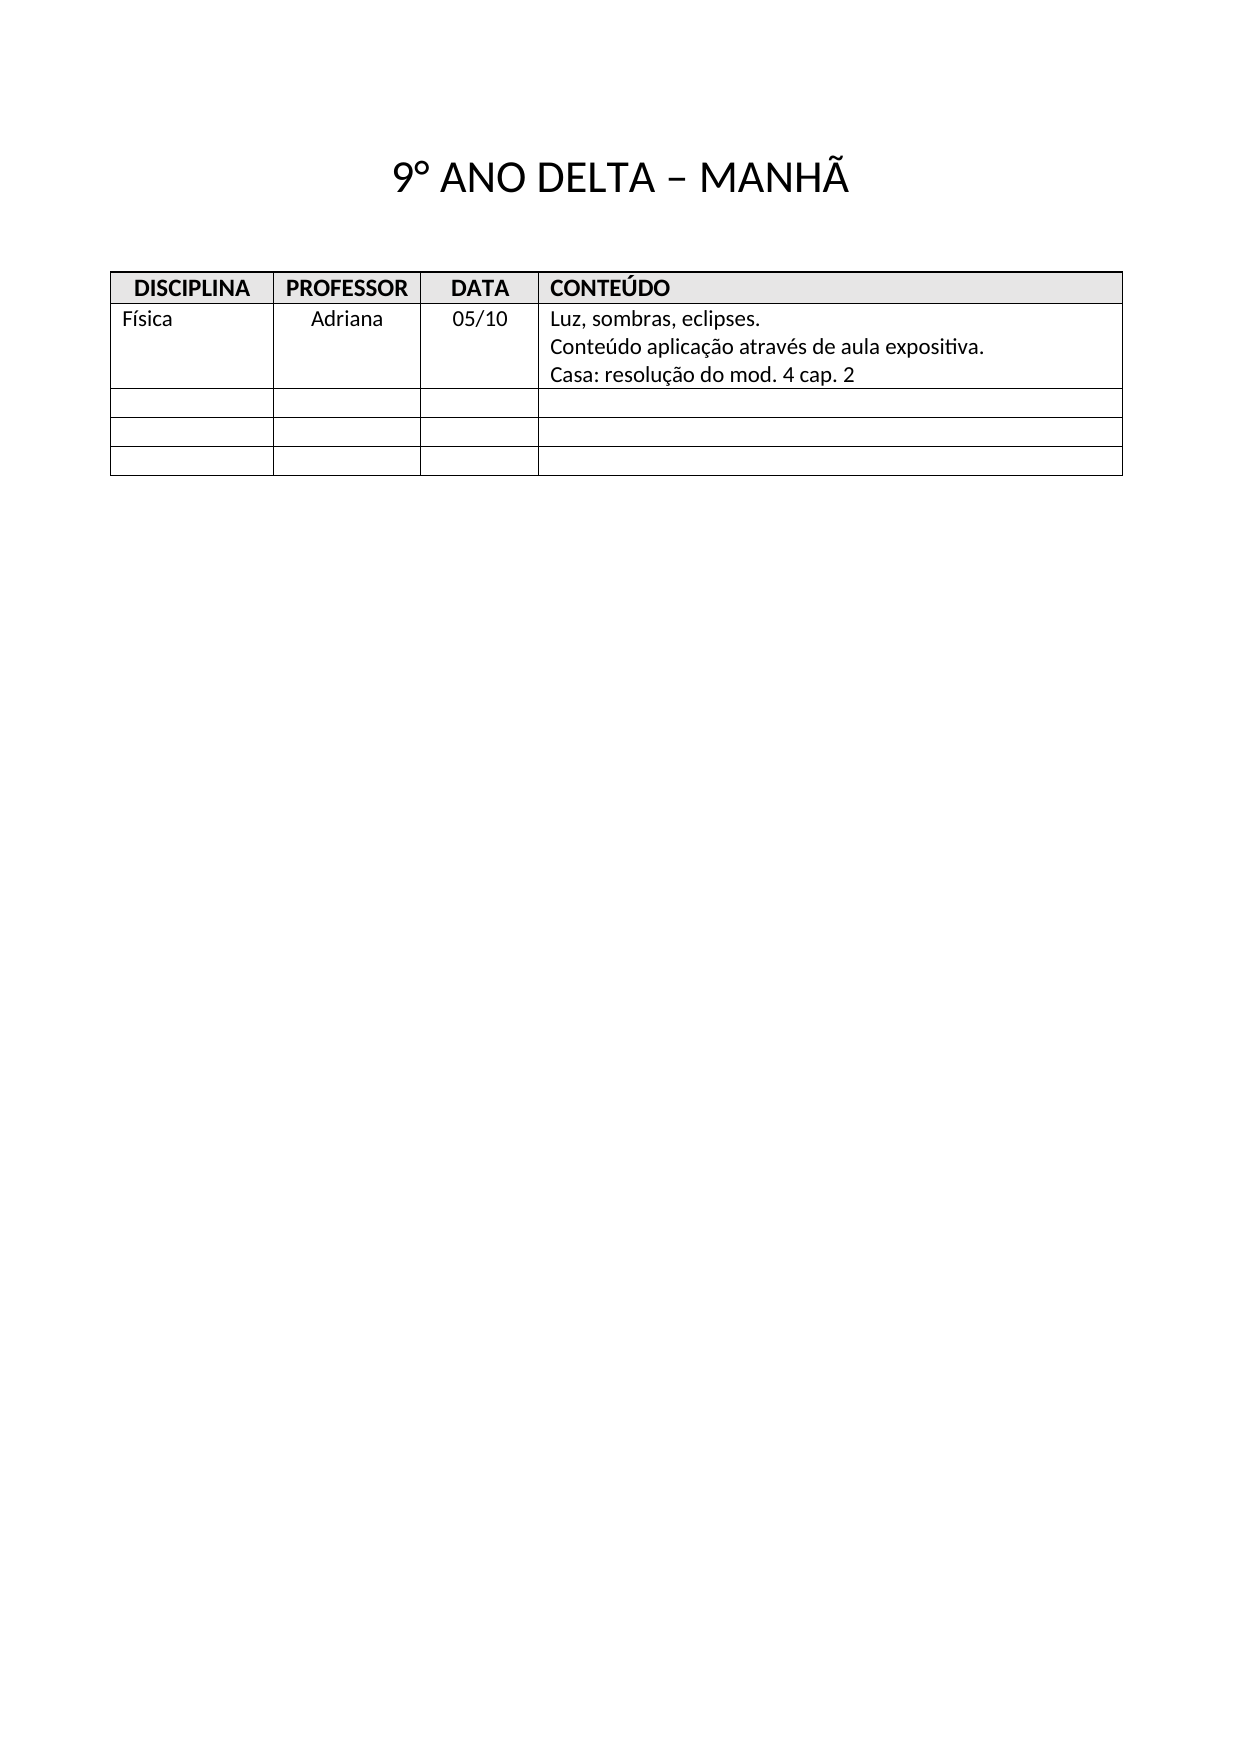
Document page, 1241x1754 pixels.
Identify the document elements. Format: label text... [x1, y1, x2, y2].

table_cell [274, 418, 420, 446]
table_cell Adriana [274, 304, 420, 388]
table_cell [274, 447, 420, 475]
table_cell [539, 447, 1122, 475]
table_cell [539, 418, 1122, 446]
table_header DATA [421, 273, 538, 303]
table_header PROFESSOR [274, 273, 420, 303]
table_cell [111, 447, 273, 475]
table_cell [421, 389, 538, 417]
table_cell [274, 389, 420, 417]
table_cell [111, 389, 273, 417]
table_cell [421, 418, 538, 446]
text 9° ANO DELTA – MANHÃ [177, 148, 1063, 203]
table_cell Física [111, 304, 273, 388]
table_cell [421, 447, 538, 475]
table_cell 05/10 [421, 304, 538, 388]
table_header DISCIPLINA [111, 273, 273, 303]
table_cell [111, 418, 273, 446]
table_header CONTEÚDO [539, 273, 1122, 303]
table_cell Luz, sombras, eclipses. Conteúdo aplicação através de aula expositiva. Casa: resolução do mod. 4 cap. 2 [539, 304, 1122, 388]
table_cell [539, 389, 1122, 417]
